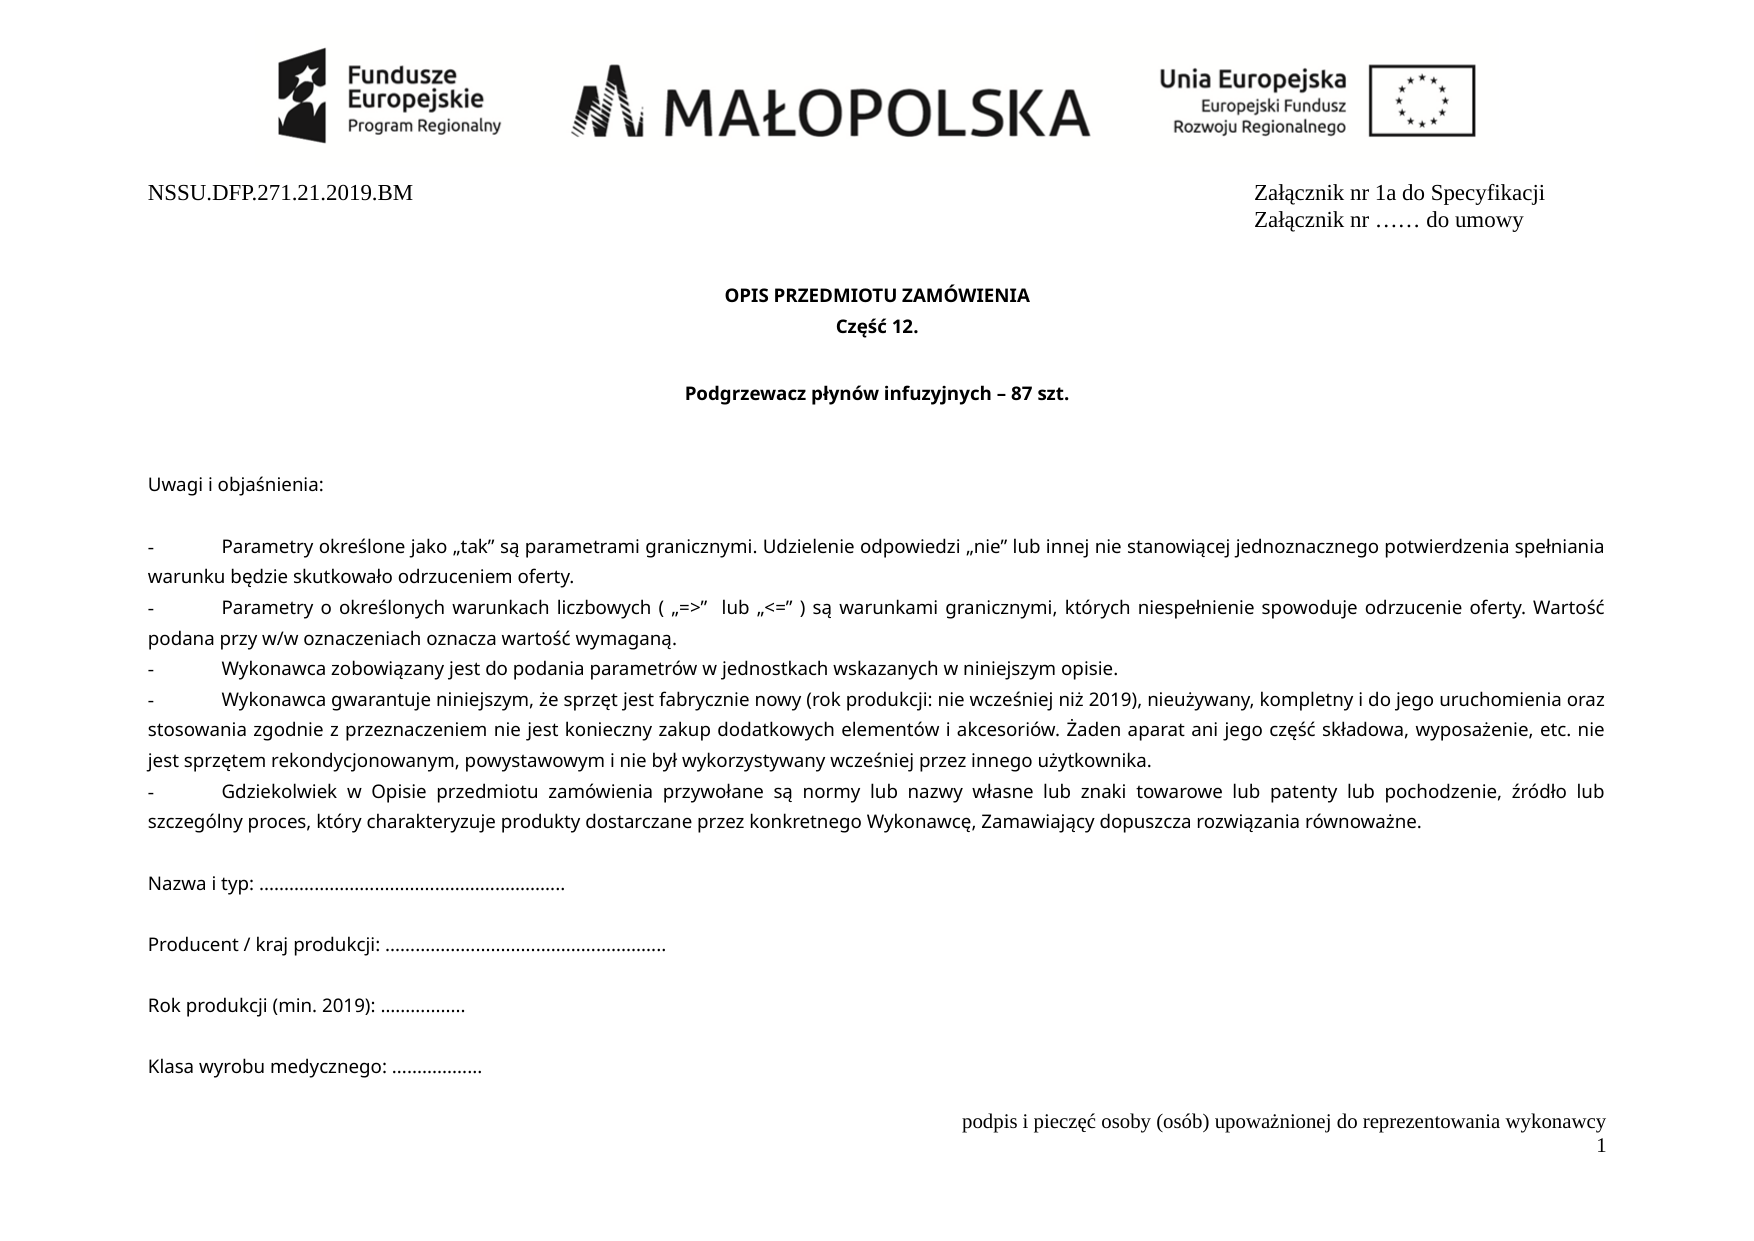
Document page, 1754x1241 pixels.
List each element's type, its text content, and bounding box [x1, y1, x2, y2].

list Gdziekolwiek w Opisie przedmiotu zamówienia przywołane są normy lub nazwy własne lub znaki towarowe lub patenty lub pochodzenie, źródło lub szczególny proces, który charakteryzuje produkty dostarczane przez konkretnego Wykonawcę, Zamawiający dopuszcza rozwiązania równoważne. [148, 778, 1606, 834]
list Wykonawca zobowiązany jest do podania parametrów w jednostkach wskazanych w niniejszym opisie. [148, 656, 1606, 681]
picture [255, 25, 1499, 167]
text Nazwa i typ: ............................................................. [148, 870, 1606, 895]
list Parametry określone jako „tak” są parametrami granicznymi. Udzielenie odpowiedzi „nie” lub innej nie stanowiącej jednoznacznego potwierdzenia spełniania warunku będzie skutkowało odrzuceniem oferty. [148, 533, 1606, 589]
text Część 12. [148, 313, 1606, 338]
title OPIS PRZEDMIOTU ZAMÓWIENIA [148, 282, 1606, 308]
list Parametry o określonych warunkach liczbowych ( „=>” lub „<=” ) są warunkami granicznymi, których niespełnienie spowoduje odrzucenie oferty. Wartość podana przy w/w oznaczeniach oznacza wartość wymaganą. [148, 594, 1606, 650]
text Uwagi i objaśnienia: [148, 472, 1606, 497]
title Podgrzewacz płynów infuzyjnych – 87 szt. [148, 380, 1606, 405]
text Rok produkcji (min. 2019): ….............. [148, 992, 1606, 1018]
text Klasa wyrobu medycznego: .................. [148, 1054, 1606, 1079]
list Wykonawca gwarantuje niniejszym, że sprzęt jest fabrycznie nowy (rok produkcji: nie wcześniej niż 2019), nieużywany, kompletny i do jego uruchomienia oraz stosowania zgodnie z przeznaczeniem nie jest konieczny zakup dodatkowych elementów i akcesoriów. Żaden aparat ani jego część składowa, wyposażenie, etc. nie jest sprzętem rekondycjonowanym, powystawowym i nie był wykorzystywany wcześniej przez innego użytkownika. [148, 686, 1606, 773]
text Producent / kraj produkcji: ........................................................ [148, 931, 1606, 957]
